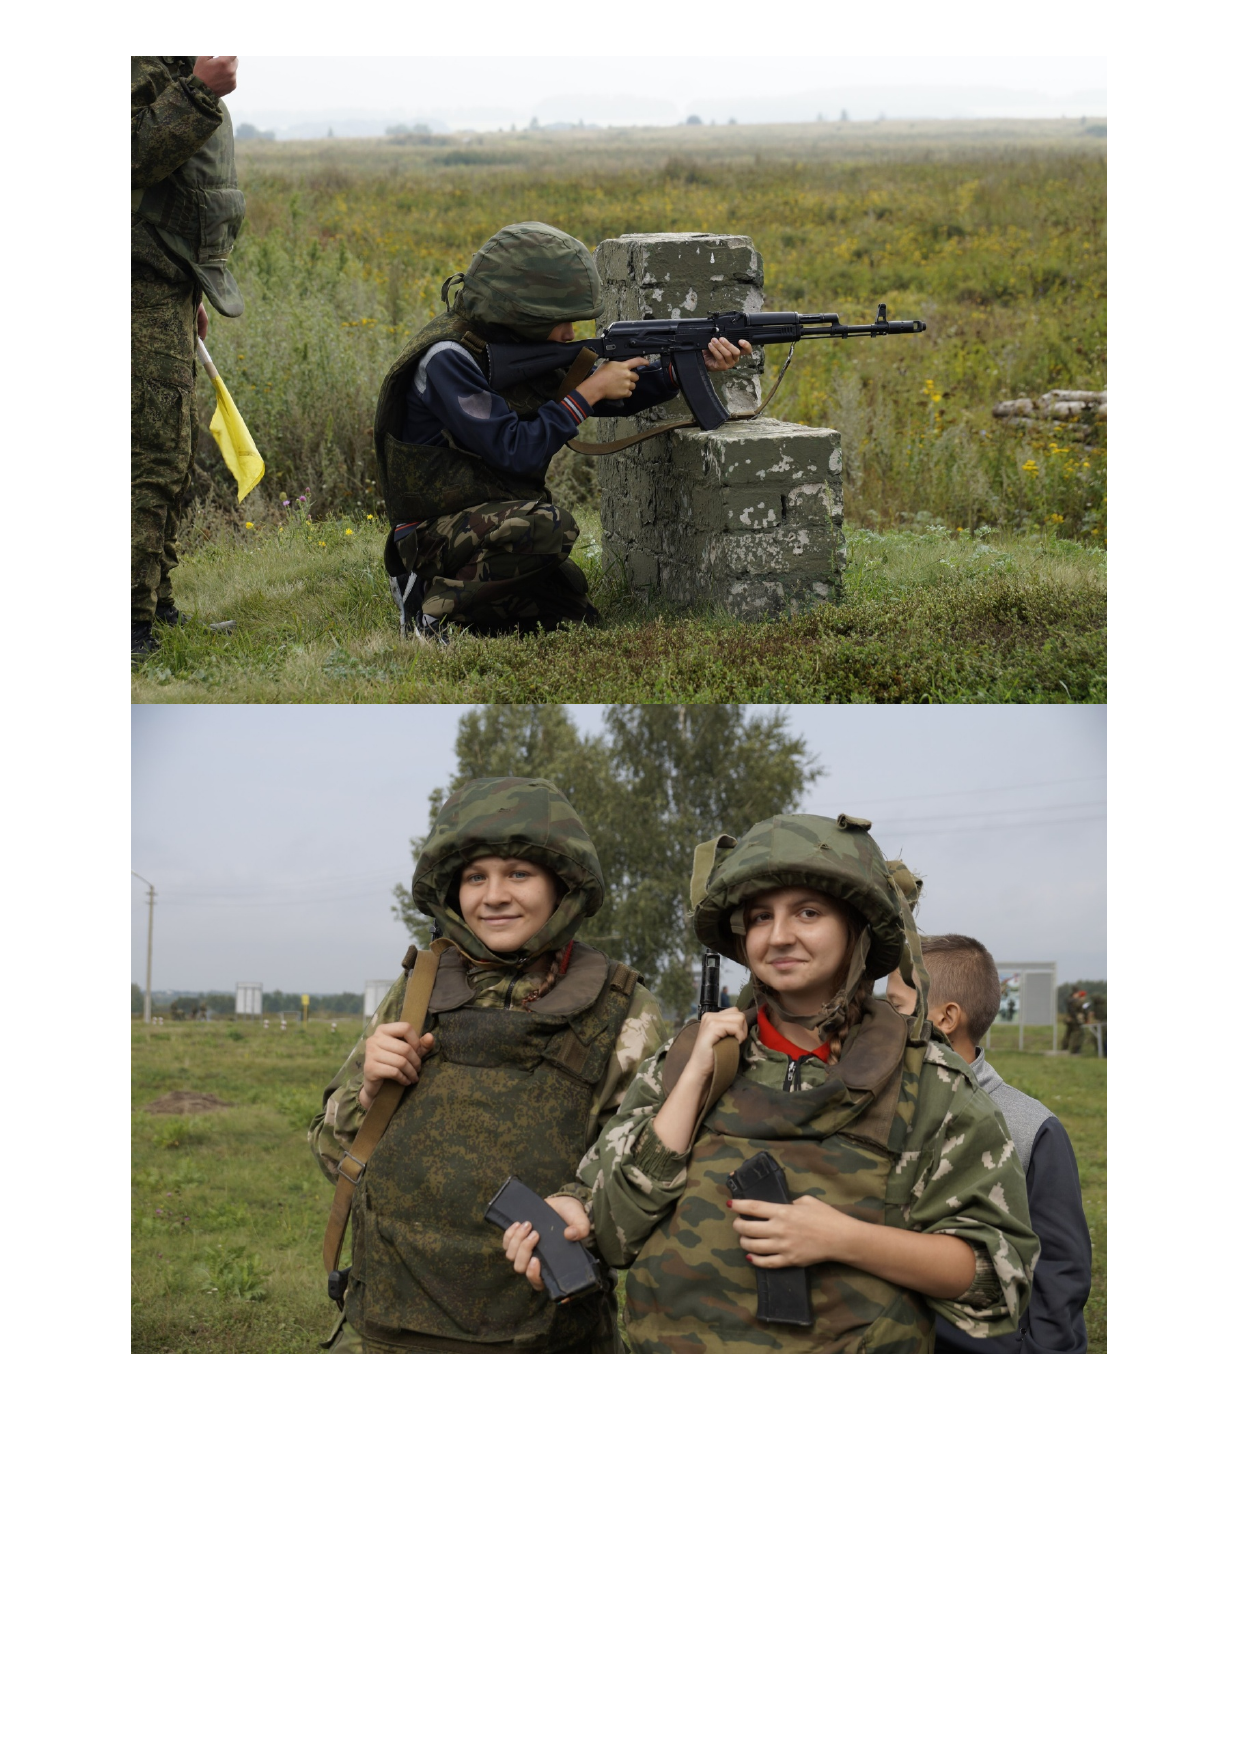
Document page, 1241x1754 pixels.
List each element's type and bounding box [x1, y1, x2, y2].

picture [131, 56, 1107, 1354]
